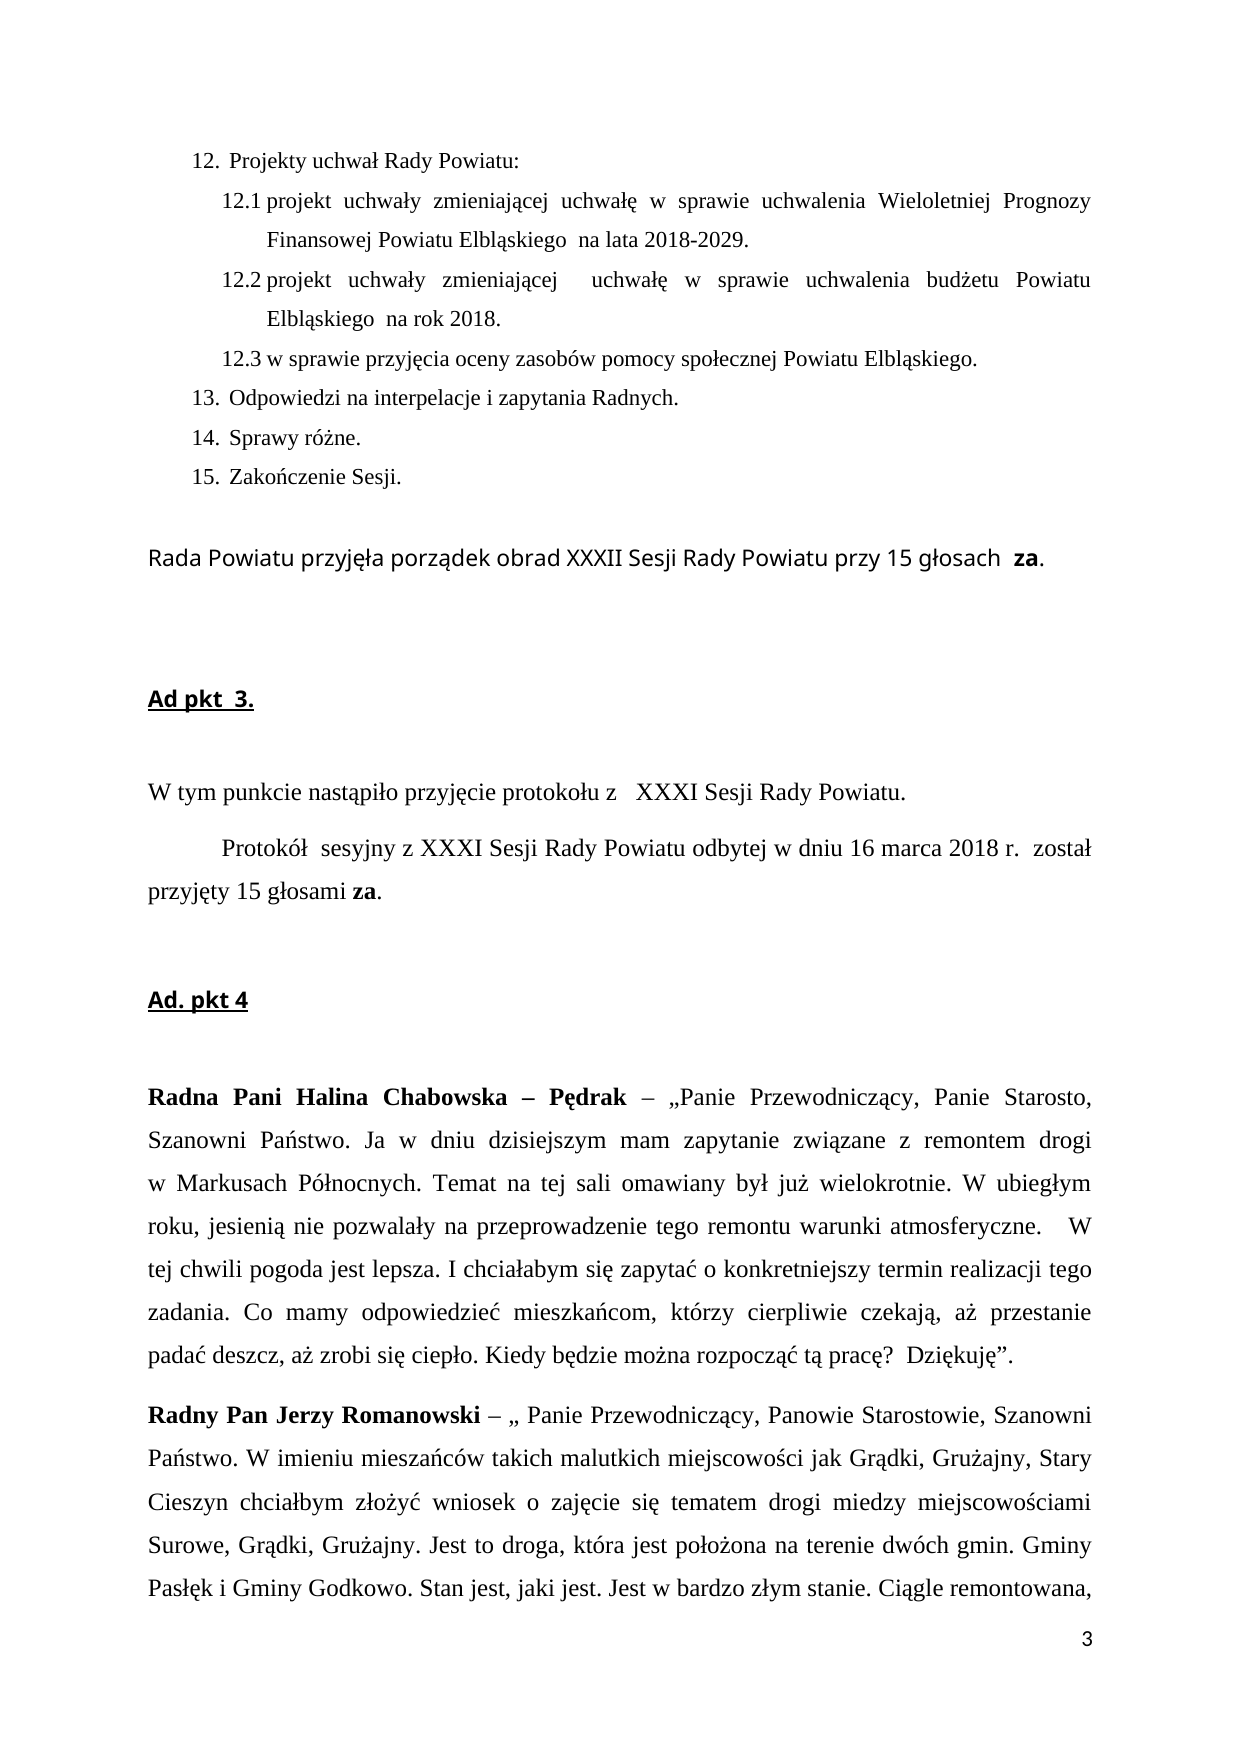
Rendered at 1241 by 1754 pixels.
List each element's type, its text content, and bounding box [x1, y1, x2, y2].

text Ad pkt 3. [148, 683, 1093, 714]
text Rada Powiatu przyjęła porządek obrad XXXII Sesji Rady Powiatu przy 15 głosach za. [148, 542, 1093, 574]
text W tym punkcie nastąpiło przyjęcie protokołu z XXXI Sesji Rady Powiatu. [148, 777, 1093, 806]
list Projekty uchwał Rady Powiatu: [191, 148, 1085, 174]
text Protokół sesyjny z XXXI Sesji Rady Powiatu odbytej w dniu 16 marca 2018 r. został przyjęty 15 głosami za. [148, 833, 1093, 905]
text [148, 1400, 1093, 1602]
text Radna Pani Halina Chabowska – Pędrak – „Panie Przewodniczący, Panie Starosto, Szanowni Państwo. Ja w dniu dzisiejszym mam zapytanie związane z remontem drogi w Markusach Północnych. Temat na tej sali omawiany był już wielokrotnie. W ubiegłym roku, jesienią nie pozwalały na przeprowadzenie tego remontu warunki atmosferyczne. W tej chwili pogoda jest lepsza. I chciałabym się zapytać o konkretniejszy termin realizacji tego zadania. Co mamy odpowiedzieć mieszkańcom, którzy cierpliwie czekają, aż przestanie padać deszcz, aż zrobi się ciepło. Kiedy będzie można rozpocząć tą pracę? Dziękuję”. [148, 1082, 1093, 1369]
list Odpowiedzi na interpelacje i zapytania Radnych. [191, 384, 1085, 411]
list w sprawie przyjęcia oceny zasobów pomocy społecznej Powiatu Elbląskiego. [221, 345, 1093, 371]
list projekt uchwały zmieniającej uchwałę w sprawie uchwalenia budżetu Powiatu Elbląskiego na rok 2018. [221, 266, 1093, 332]
list projekt uchwały zmieniającej uchwałę w sprawie uchwalenia Wieloletniej Prognozy Finansowej Powiatu Elbląskiego na lata 2018-2029. [221, 187, 1093, 253]
list Sprawy różne. [191, 424, 1085, 450]
list Zakończenie Sesji. [191, 463, 1085, 490]
text Ad. pkt 4 [148, 984, 1093, 1015]
